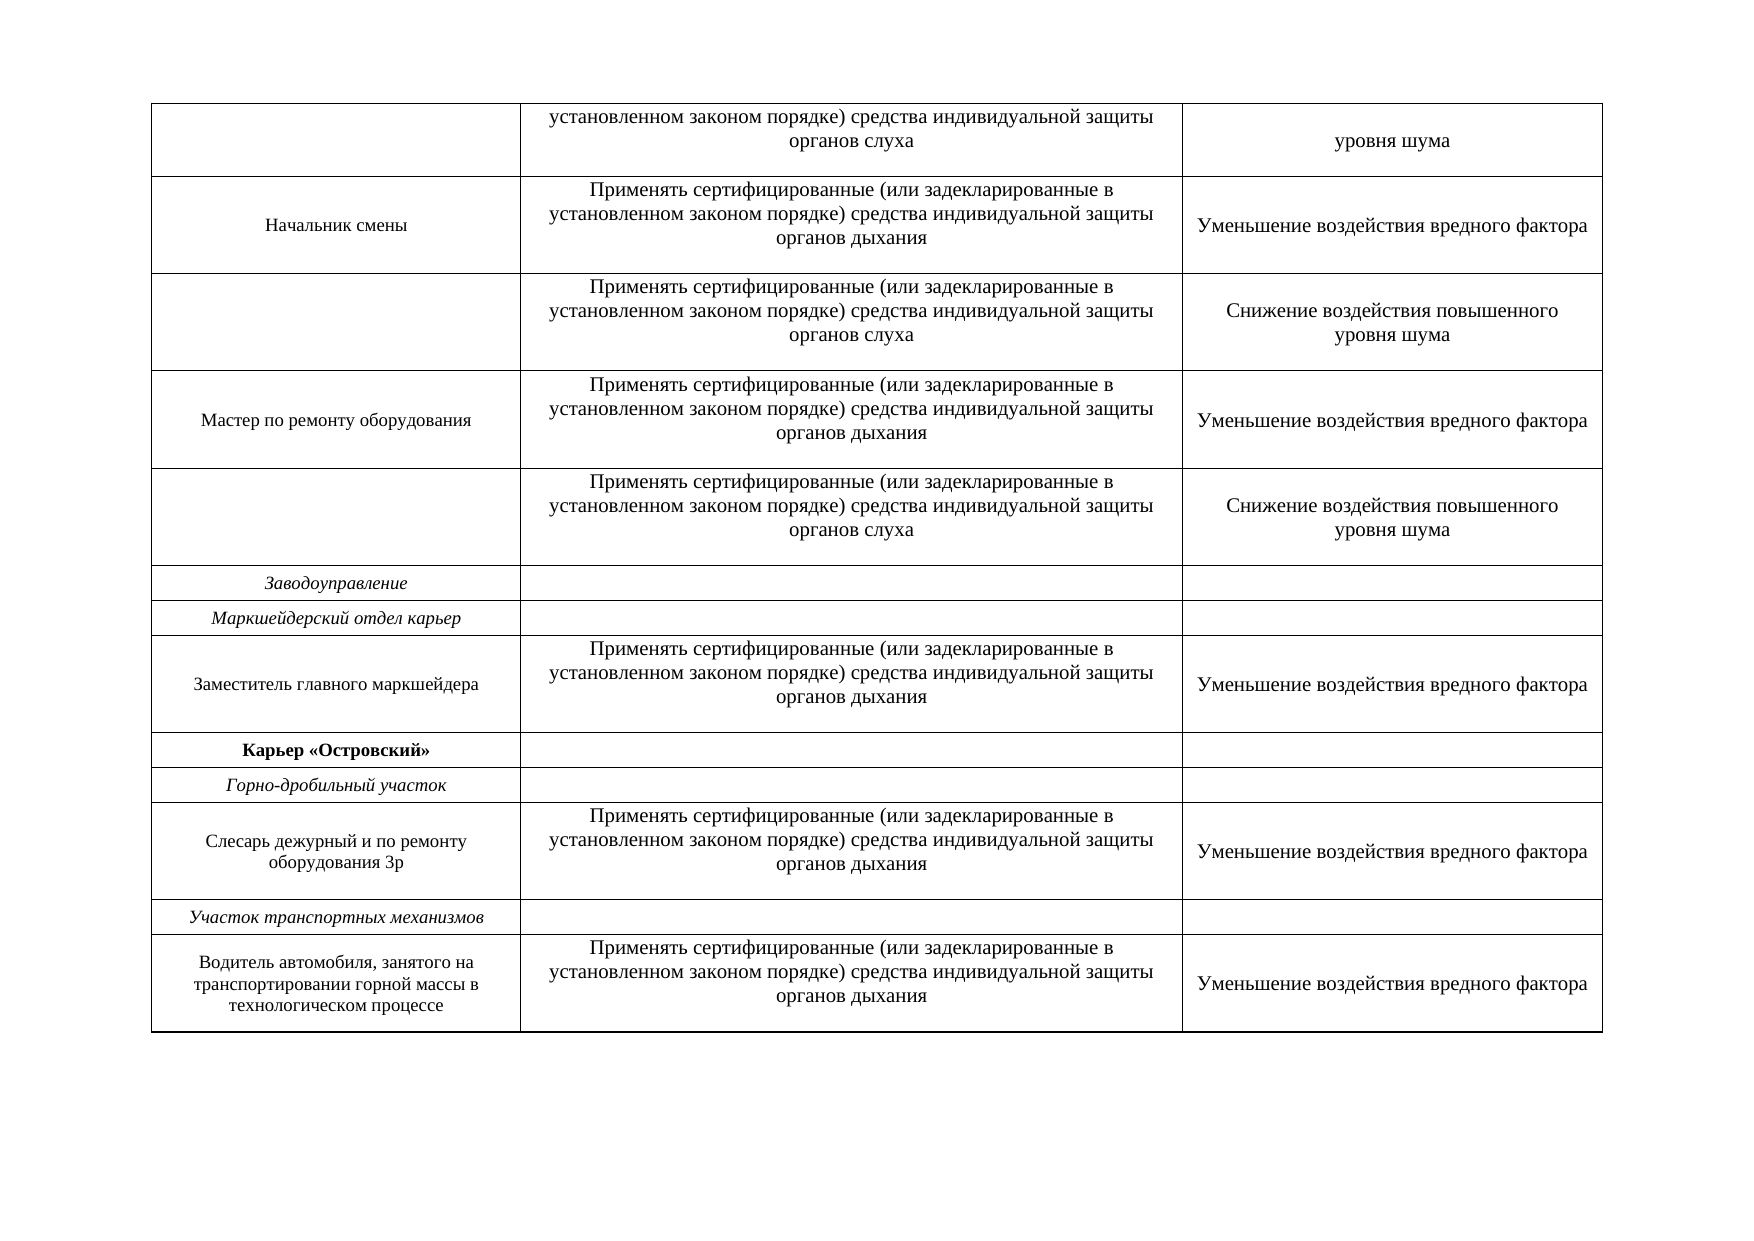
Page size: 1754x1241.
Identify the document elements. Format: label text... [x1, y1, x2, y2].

table_cell Мастер по ремонту оборудования [152, 371, 520, 468]
table_cell Уменьшение воздействия вредного фактора [1183, 935, 1602, 1031]
table_cell Начальник смены [152, 177, 520, 273]
table_cell Уменьшение воздействия вредного фактора [1183, 177, 1602, 273]
table_cell [521, 900, 1182, 934]
table_cell [521, 733, 1182, 767]
table_cell [521, 601, 1182, 635]
table_cell [152, 469, 520, 565]
table_cell [521, 566, 1182, 600]
table_cell Горно-дробильный участок [152, 768, 520, 802]
table_cell Применять сертифицированные (или задекларированные в установленном законом порядке) средства индивидуальной защиты органов дыхания [521, 371, 1182, 468]
table_cell Применять сертифицированные (или задекларированные в установленном законом порядке) средства индивидуальной защиты органов дыхания [521, 803, 1182, 899]
table_cell Участок транспортных механизмов [152, 900, 520, 934]
table_cell [1183, 733, 1602, 767]
table_cell Снижение воздействия повышенного уровня шума [1183, 274, 1602, 370]
table_cell Применять сертифицированные (или задекларированные в установленном законом порядке) средства индивидуальной защиты органов дыхания [521, 177, 1182, 273]
table_cell Применять сертифицированные (или задекларированные в установленном законом порядке) средства индивидуальной защиты органов слуха [521, 469, 1182, 565]
table_cell Заводоуправление [152, 566, 520, 600]
table_cell [521, 768, 1182, 802]
table_cell Заместитель главного маркшейдера [152, 636, 520, 732]
table_cell [1183, 601, 1602, 635]
table_cell [152, 104, 520, 176]
table_cell Применять сертифицированные (или задекларированные в установленном законом порядке) средства индивидуальной защиты органов слуха [521, 274, 1182, 370]
table_cell Слесарь дежурный и по ремонту оборудования 3р [152, 803, 520, 899]
table_cell Применять сертифицированные (или задекларированные в установленном законом порядке) средства индивидуальной защиты органов дыхания [521, 935, 1182, 1031]
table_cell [1183, 104, 1602, 176]
table_cell Маркшейдерский отдел карьер [152, 601, 520, 635]
table_cell Снижение воздействия повышенного уровня шума [1183, 469, 1602, 565]
table_cell [152, 274, 520, 370]
table_cell Уменьшение воздействия вредного фактора [1183, 636, 1602, 732]
table_cell Применять сертифицированные (или задекларированные в установленном законом порядке) средства индивидуальной защиты органов дыхания [521, 636, 1182, 732]
table_cell [1183, 566, 1602, 600]
table_cell Уменьшение воздействия вредного фактора [1183, 803, 1602, 899]
table_cell Карьер «Островский» [152, 733, 520, 767]
table_cell [1183, 768, 1602, 802]
table_cell Водитель автомобиля, занятого на транспортировании горной массы в технологическом процессе [152, 935, 520, 1031]
table_cell [1183, 900, 1602, 934]
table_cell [521, 104, 1182, 176]
table_cell Уменьшение воздействия вредного фактора [1183, 371, 1602, 468]
